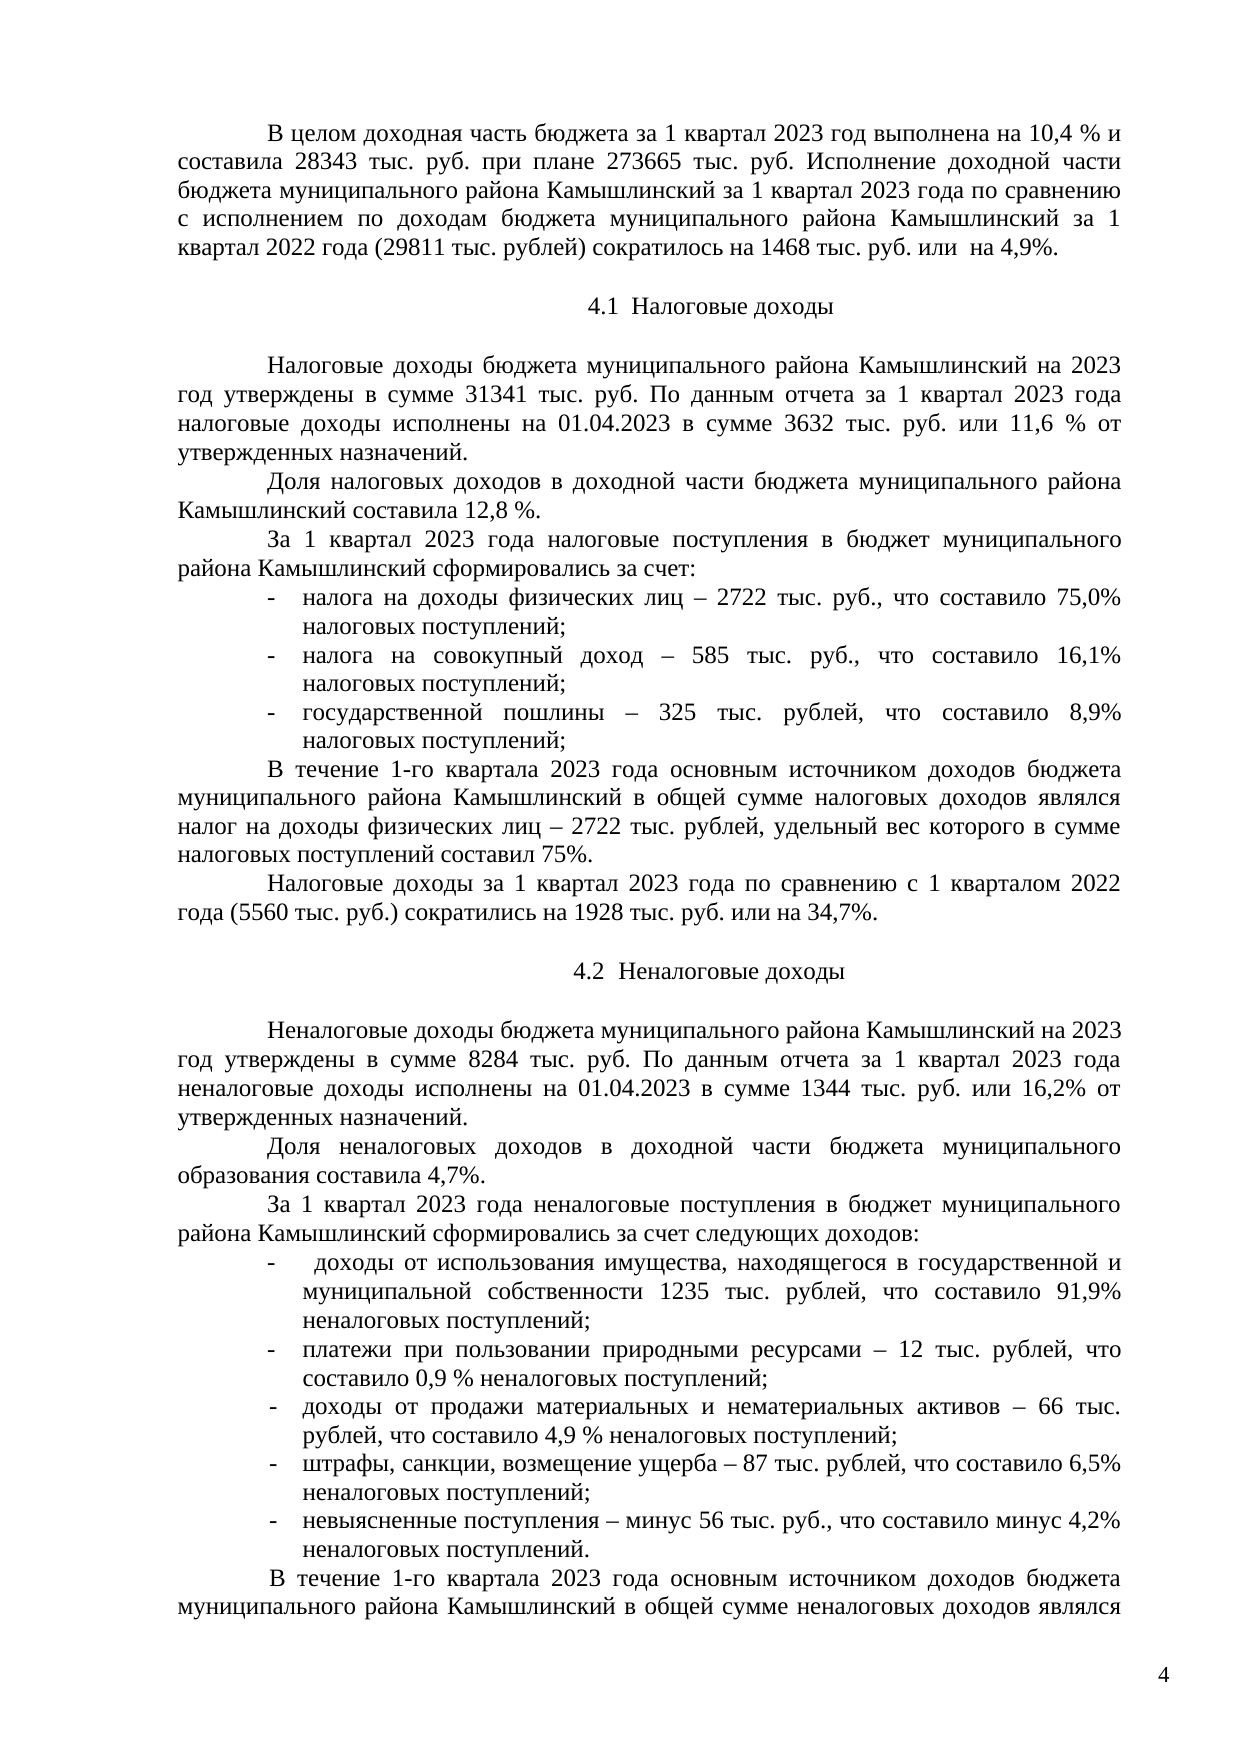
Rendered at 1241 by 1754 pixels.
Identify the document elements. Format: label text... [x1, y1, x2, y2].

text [177, 1563, 1122, 1620]
list платежи при пользовании природными ресурсами – 12 тыс. рублей, что составило 0,9 % неналоговых поступлений; [267, 1334, 1122, 1392]
list государственной пошлины – 325 тыс. рублей, что составило 8,9% налоговых поступлений; [267, 697, 1122, 754]
text В течение 1-го квартала 2023 года основным источником доходов бюджета муниципального района Камышлинский в общей сумме налоговых доходов являлся налог на доходы физических лиц – 2722 тыс. рублей, удельный вес которого в сумме налоговых поступлений составил 75%. [177, 754, 1122, 868]
text Неналоговые доходы бюджета муниципального района Камышлинский на 2023 год утверждены в сумме 8284 тыс. руб. По данным отчета за 1 квартал 2023 года неналоговые доходы исполнены на 01.04.2023 в сумме 1344 тыс. руб. или 16,2% от утвержденных назначений. [177, 1015, 1122, 1131]
list налога на доходы физических лиц – 2722 тыс. руб., что составило 75,0% налоговых поступлений; [267, 582, 1122, 640]
list Неналоговые доходы [573, 957, 1122, 985]
list Налоговые доходы [588, 293, 1122, 320]
text - доходы от использования имущества, находящегося в государственной и муниципальной собственности 1235 тыс. рублей, что составило 91,9% неналоговых поступлений; [267, 1247, 1122, 1334]
list штрафы, санкции, возмещение ущерба – 87 тыс. рублей, что составило 6,5% неналоговых поступлений; [269, 1449, 1122, 1506]
text За 1 квартал 2023 года неналоговые поступления в бюджет муниципального района Камышлинский сформировались за счет следующих доходов: [177, 1189, 1122, 1247]
list невыясненные поступления – минус 56 тыс. руб., что составило минус 4,2% неналоговых поступлений. [269, 1506, 1122, 1563]
text Налоговые доходы за 1 квартал 2023 года по сравнению с 1 кварталом 2022 года (5560 тыс. руб.) сократились на 1928 тыс. руб. или на 34,7%. [177, 868, 1122, 926]
text В целом доходная часть бюджета за 1 квартал 2023 год выполнена на 10,4 % и составила 28343 тыс. руб. при плане 273665 тыс. руб. Исполнение доходной части бюджета муниципального района Камышлинский за 1 квартал 2023 года по сравнению с исполнением по доходам бюджета муниципального района Камышлинский за 1 квартал 2022 года (29811 тыс. рублей) сократилось на 1468 тыс. руб. или на 4,9%. [177, 118, 1122, 261]
text Налоговые доходы бюджета муниципального района Камышлинский на 2023 год утверждены в сумме 31341 тыс. руб. По данным отчета за 1 квартал 2023 года налоговые доходы исполнены на 01.04.2023 в сумме 3632 тыс. руб. или 11,6 % от утвержденных назначений. [177, 351, 1122, 466]
text За 1 квартал 2023 года налоговые поступления в бюджет муниципального района Камышлинский сформировались за счет: [177, 524, 1122, 582]
text Доля неналоговых доходов в доходной части бюджета муниципального образования составила 4,7%. [177, 1131, 1122, 1189]
list налога на совокупный доход – 585 тыс. руб., что составило 16,1% налоговых поступлений; [267, 640, 1122, 697]
text Доля налоговых доходов в доходной части бюджета муниципального района Камышлинский составила 12,8 %. [177, 466, 1122, 524]
list доходы от продажи материальных и нематериальных активов – 66 тыс. рублей, что составило 4,9 % неналоговых поступлений; [269, 1392, 1122, 1449]
